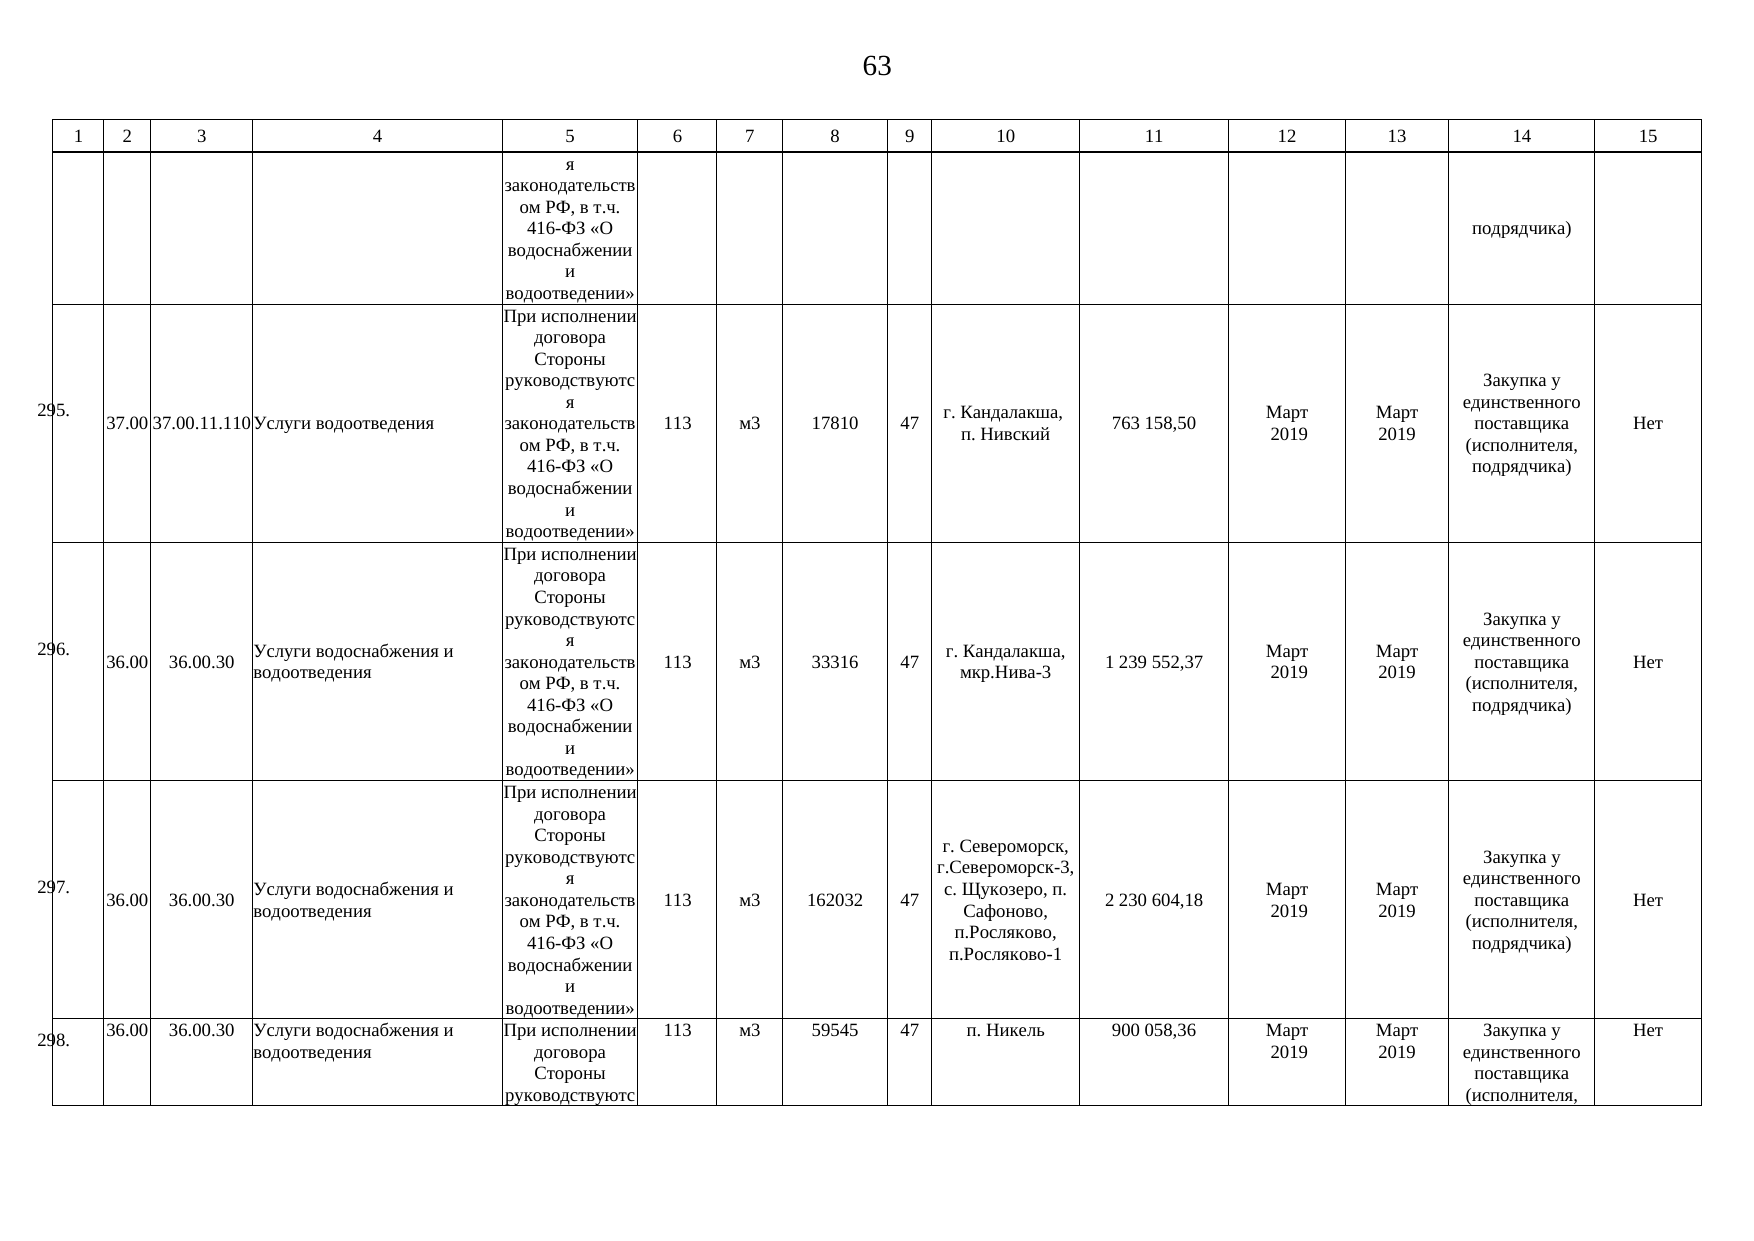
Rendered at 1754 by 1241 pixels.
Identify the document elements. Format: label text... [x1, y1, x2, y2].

table_header 5 [503, 120, 637, 151]
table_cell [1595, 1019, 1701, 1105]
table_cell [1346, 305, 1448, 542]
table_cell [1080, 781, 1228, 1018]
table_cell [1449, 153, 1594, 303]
table_header 15 [1595, 120, 1701, 151]
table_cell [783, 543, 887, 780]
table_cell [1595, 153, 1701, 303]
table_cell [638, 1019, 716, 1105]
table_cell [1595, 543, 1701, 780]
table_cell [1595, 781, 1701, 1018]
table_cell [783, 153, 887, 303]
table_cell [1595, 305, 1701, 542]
table_header 3 [151, 120, 252, 151]
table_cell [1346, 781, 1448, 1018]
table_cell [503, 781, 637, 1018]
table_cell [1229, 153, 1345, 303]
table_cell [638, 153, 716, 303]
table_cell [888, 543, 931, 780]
table_header 1 [53, 120, 103, 151]
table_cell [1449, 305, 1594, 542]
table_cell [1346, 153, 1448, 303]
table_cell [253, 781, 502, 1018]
table_header 7 [717, 120, 782, 151]
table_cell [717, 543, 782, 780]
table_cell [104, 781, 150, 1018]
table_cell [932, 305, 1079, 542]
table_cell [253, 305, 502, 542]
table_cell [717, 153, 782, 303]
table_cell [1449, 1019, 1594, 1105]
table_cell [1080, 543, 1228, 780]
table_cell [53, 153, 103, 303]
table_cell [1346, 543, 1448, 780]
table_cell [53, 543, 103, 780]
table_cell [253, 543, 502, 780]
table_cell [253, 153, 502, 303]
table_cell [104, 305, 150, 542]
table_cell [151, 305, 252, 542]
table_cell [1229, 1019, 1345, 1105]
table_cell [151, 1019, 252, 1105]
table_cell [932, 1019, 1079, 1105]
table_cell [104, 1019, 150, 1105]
table_header 13 [1346, 120, 1448, 151]
table_header 8 [783, 120, 887, 151]
table_header 4 [253, 120, 502, 151]
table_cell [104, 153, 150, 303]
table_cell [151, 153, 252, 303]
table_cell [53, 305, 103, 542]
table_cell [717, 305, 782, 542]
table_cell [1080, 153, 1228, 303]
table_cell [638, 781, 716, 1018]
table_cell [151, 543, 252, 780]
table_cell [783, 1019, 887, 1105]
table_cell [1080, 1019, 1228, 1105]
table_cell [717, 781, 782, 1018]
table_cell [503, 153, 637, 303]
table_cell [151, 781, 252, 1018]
table_header 6 [638, 120, 716, 151]
table_header 12 [1229, 120, 1345, 151]
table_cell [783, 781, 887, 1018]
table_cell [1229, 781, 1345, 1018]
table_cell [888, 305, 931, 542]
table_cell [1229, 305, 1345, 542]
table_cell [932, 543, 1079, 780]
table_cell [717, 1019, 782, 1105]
table_header 10 [932, 120, 1079, 151]
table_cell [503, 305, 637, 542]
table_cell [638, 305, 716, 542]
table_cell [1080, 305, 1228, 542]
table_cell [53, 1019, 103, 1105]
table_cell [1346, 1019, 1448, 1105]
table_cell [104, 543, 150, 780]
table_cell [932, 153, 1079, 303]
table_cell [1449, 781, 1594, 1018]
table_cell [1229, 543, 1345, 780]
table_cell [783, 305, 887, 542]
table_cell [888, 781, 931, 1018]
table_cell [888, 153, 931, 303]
table_header 9 [888, 120, 931, 151]
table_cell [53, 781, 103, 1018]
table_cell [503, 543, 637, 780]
table_header 2 [104, 120, 150, 151]
table_header 14 [1449, 120, 1594, 151]
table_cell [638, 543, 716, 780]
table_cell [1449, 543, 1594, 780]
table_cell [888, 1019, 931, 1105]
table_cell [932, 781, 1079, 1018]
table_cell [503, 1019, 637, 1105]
table_header 11 [1080, 120, 1228, 151]
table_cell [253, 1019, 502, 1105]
